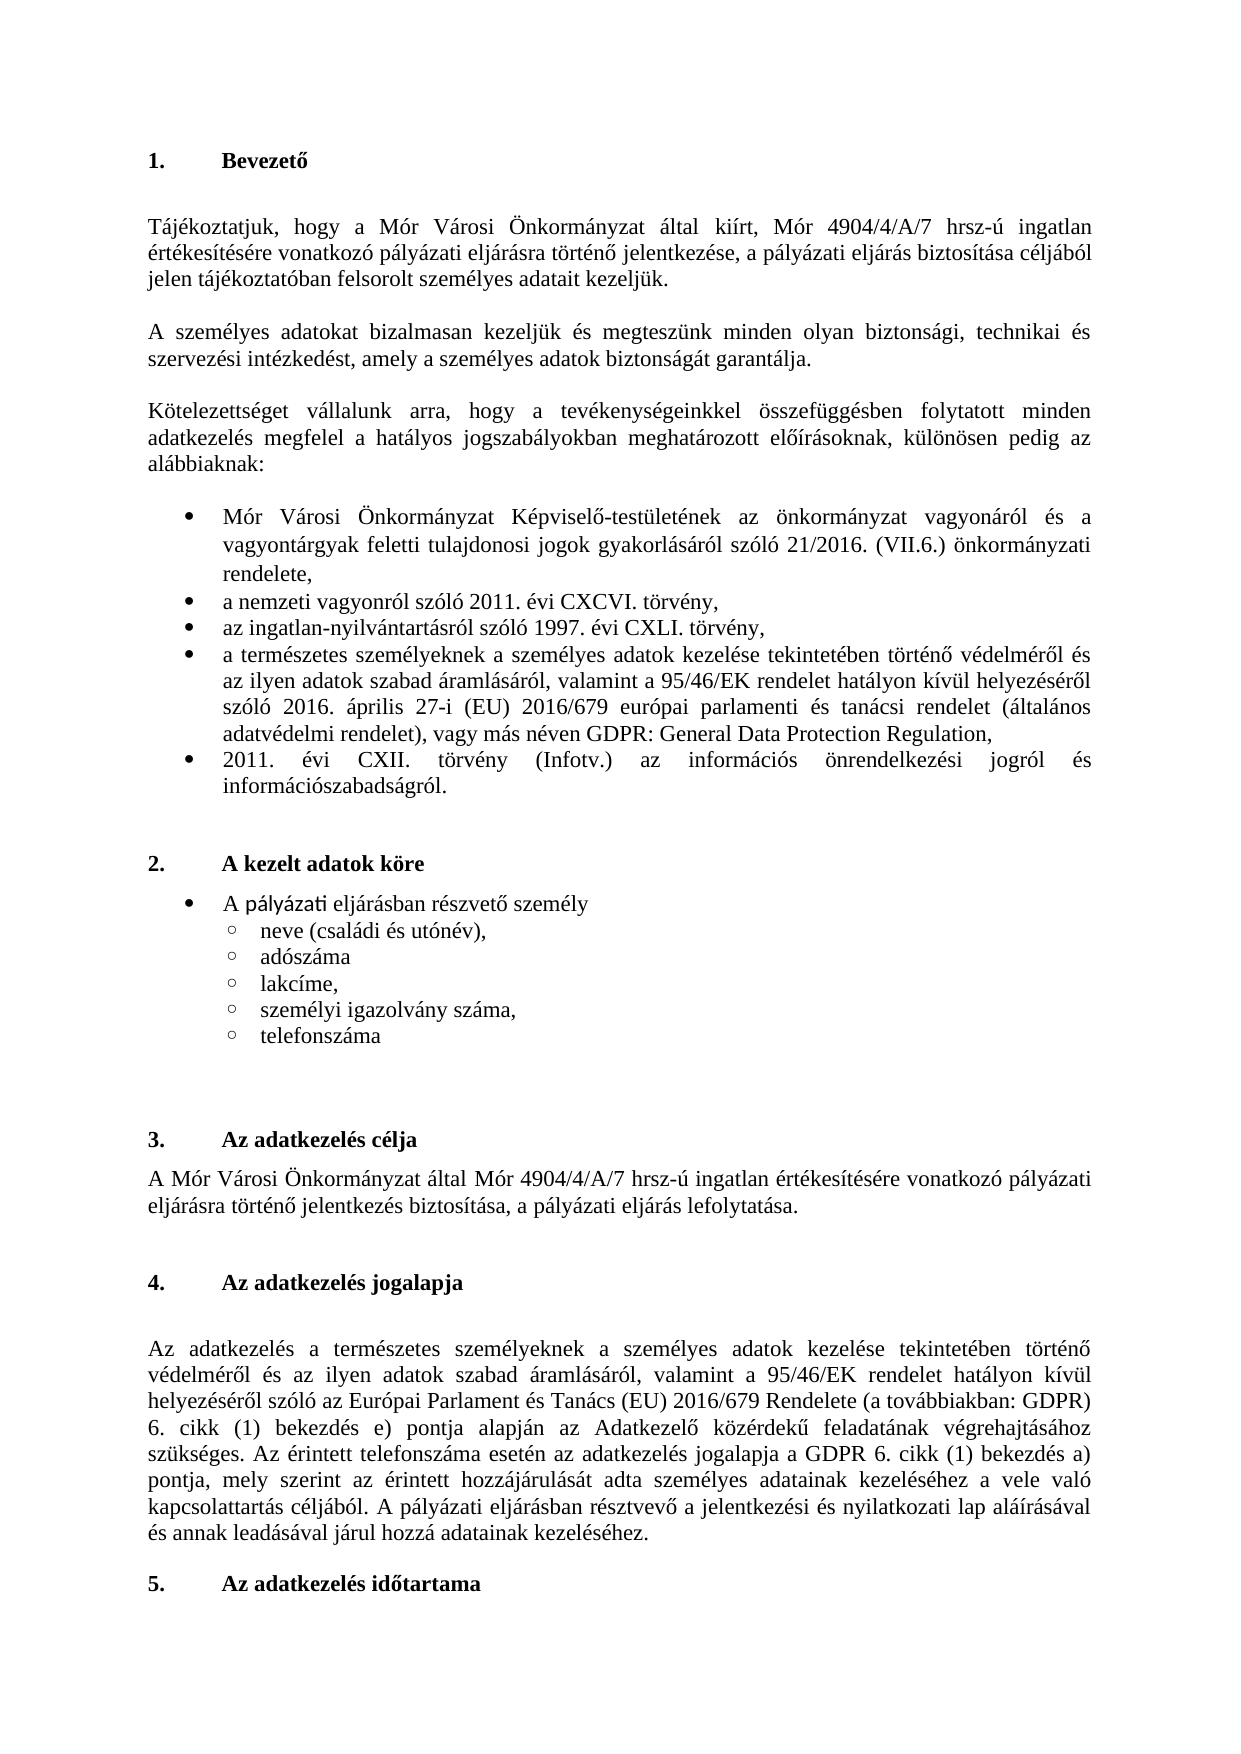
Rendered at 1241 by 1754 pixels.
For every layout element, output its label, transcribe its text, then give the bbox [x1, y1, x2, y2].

text A Mór Városi Önkormányzat által Mór 4904/4/A/7 hrsz-ú ingatlan értékesítésére vonatkozó pályázati eljárásra történő jelentkezés biztosítása, a pályázati eljárás lefolytatása. [148, 1165, 1093, 1218]
list neve (családi és utónév), [223, 917, 1093, 943]
subtitle Az adatkezelés célja [148, 1127, 1093, 1153]
subtitle A kezelt adatok köre [148, 850, 1093, 877]
list a természetes személyeknek a személyes adatok kezelése tekintetében történő védelméről és az ilyen adatok szabad áramlásáról, valamint a 95/46/EK rendelet hatályon kívül helyezéséről szóló 2016. április 27-i (EU) 2016/679 európai parlamenti és tanácsi rendelet (általános adatvédelmi rendelet), vagy más néven GDPR: General Data Protection Regulation, [185, 641, 1093, 746]
text A személyes adatokat bizalmasan kezeljük és megteszünk minden olyan biztonsági, technikai és szervezési intézkedést, amely a személyes adatok biztonságát garantálja. [148, 318, 1093, 371]
list A pályázati eljárásban részvető személy [185, 889, 1093, 917]
subtitle Bevezető [148, 148, 1093, 174]
list Mór Városi Önkormányzat Képviselő-testületének az önkormányzat vagyonáról és a vagyontárgyak feletti tulajdonosi jogok gyakorlásáról szóló 21/2016. (VII.6.) önkormányzati rendelete, [185, 503, 1093, 586]
list az ingatlan-nyilvántartásról szóló 1997. évi CXLI. törvény, [185, 614, 1093, 641]
subtitle Az adatkezelés időtartama [148, 1571, 1093, 1597]
list lakcíme, [223, 970, 1093, 996]
text Az adatkezelés a természetes személyeknek a személyes adatok kezelése tekintetében történő védelméről és az ilyen adatok szabad áramlásáról, valamint a 95/46/EK rendelet hatályon kívül helyezéséről szóló az Európai Parlament és Tanács (EU) 2016/679 Rendelete (a továbbiakban: GDPR) 6. cikk (1) bekezdés e) pontja alapján az Adatkezelő közérdekű feladatának végrehajtásához szükséges. Az érintett telefonszáma esetén az adatkezelés jogalapja a GDPR 6. cikk (1) bekezdés a) pontja, mely szerint az érintett hozzájárulását adta személyes adatainak kezeléséhez a vele való kapcsolattartás céljából. A pályázati eljárásban résztvevő a jelentkezési és nyilatkozati lap aláírásával és annak leadásával járul hozzá adatainak kezeléséhez. [148, 1335, 1093, 1546]
subtitle Az adatkezelés jogalapja [148, 1269, 1093, 1296]
text Kötelezettséget vállalunk arra, hogy a tevékenységeinkkel összefüggésben folytatott minden adatkezelés megfelel a hatályos jogszabályokban meghatározott előírásoknak, különösen pedig az alábbiaknak: [148, 397, 1093, 476]
text Tájékoztatjuk, hogy a Mór Városi Önkormányzat által kiírt, Mór 4904/4/A/7 hrsz-ú ingatlan értékesítésére vonatkozó pályázati eljárásra történő jelentkezése, a pályázati eljárás biztosítása céljából jelen tájékoztatóban felsorolt személyes adatait kezeljük. [148, 213, 1093, 292]
list személyi igazolvány száma, [223, 996, 1093, 1022]
list a nemzeti vagyonról szóló 2011. évi CXCVI. törvény, [185, 588, 1093, 614]
list telefonszáma [223, 1022, 1093, 1049]
list adószáma [223, 943, 1093, 970]
list 2011. évi CXII. törvény (Infotv.) az információs önrendelkezési jogról és információszabadságról. [185, 746, 1093, 799]
